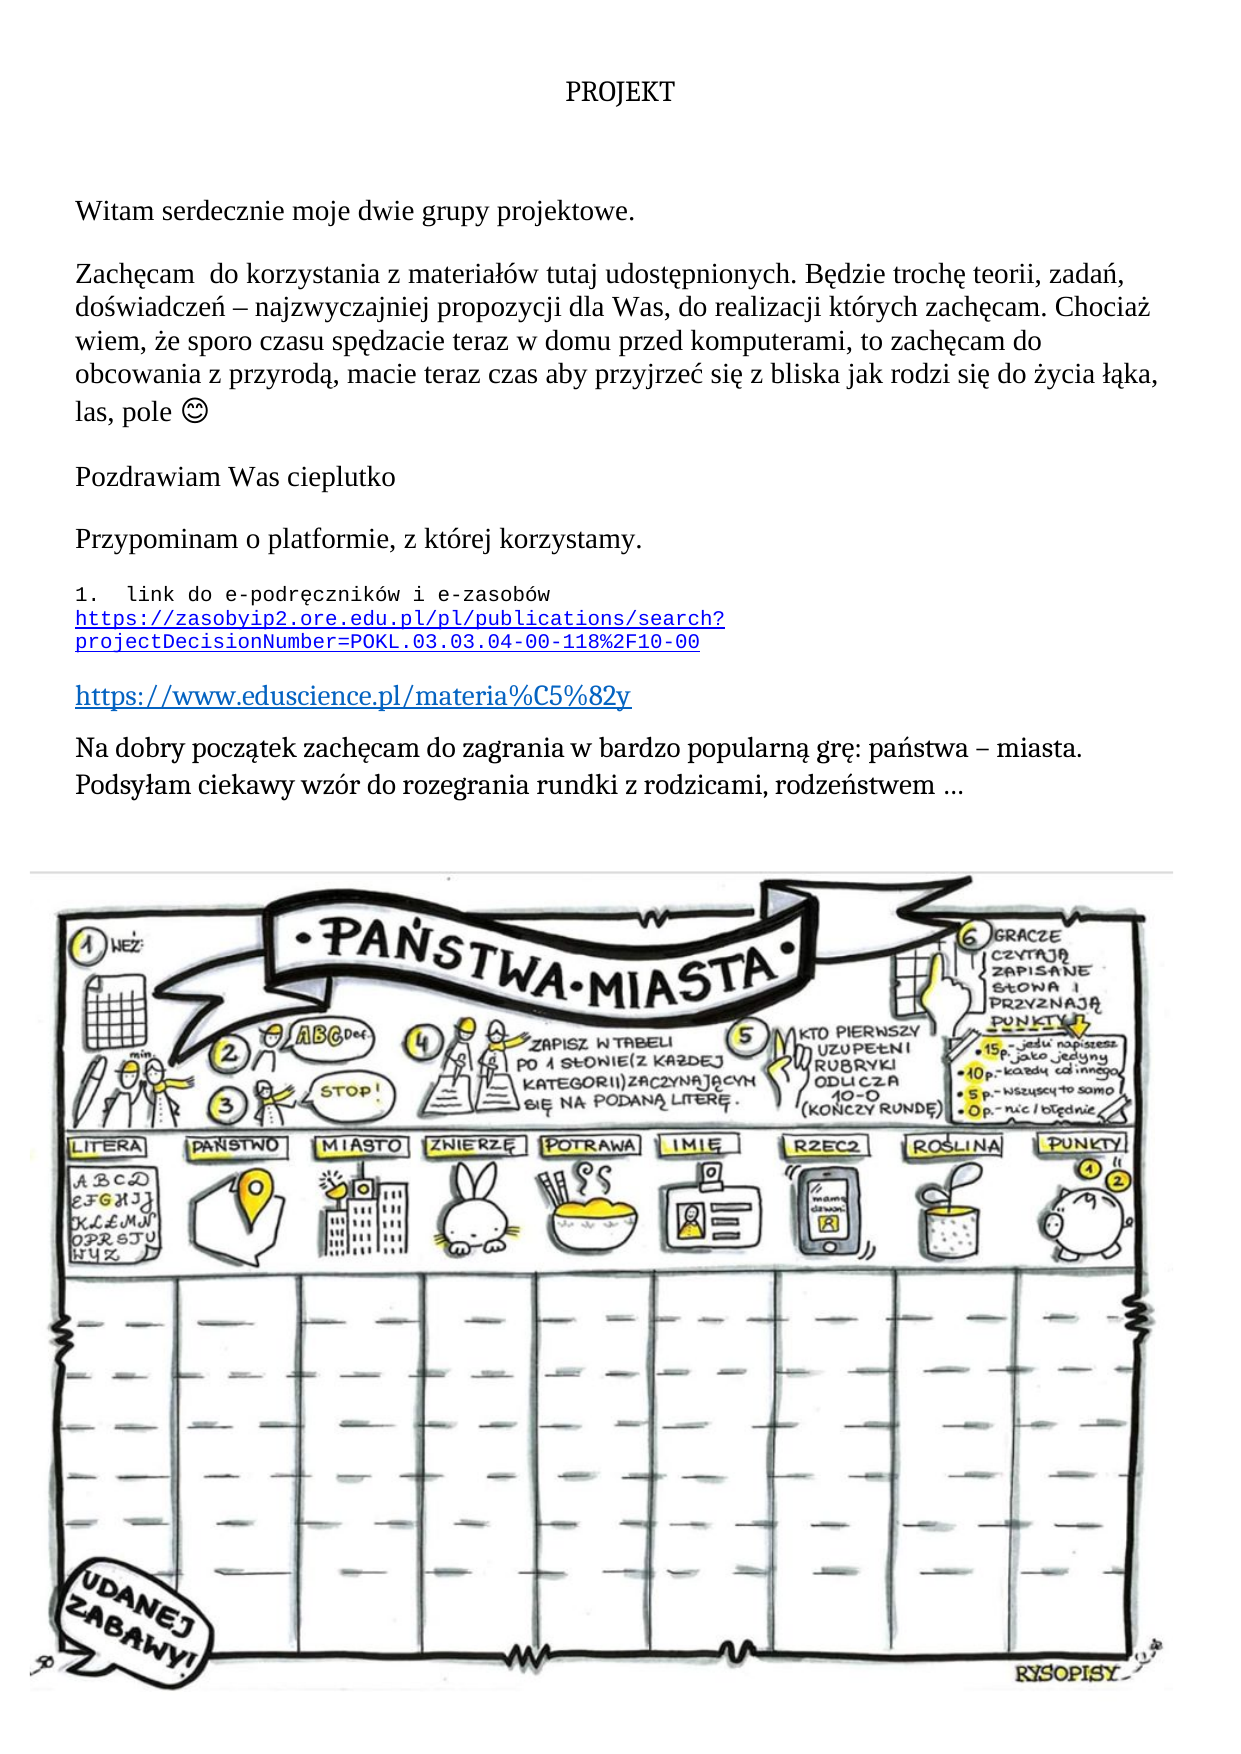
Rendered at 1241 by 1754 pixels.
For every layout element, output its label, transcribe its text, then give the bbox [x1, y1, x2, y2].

text Witam serdecznie moje dwie grupy projektowe. [75, 193, 1165, 227]
text Na dobry początek zachęcam do zagrania w bardzo popularną grę: państwa – miasta. Podsyłam ciekawy wzór do rozegrania rundki z rodzicami, rodzeństwem … [75, 732, 1165, 801]
text https://zasobyip2.ore.edu.pl/pl/publications/search?projectDecisionNumber=POKL.03.03.04-00-118%2F10-00 [75, 608, 1165, 655]
text Zachęcam do korzystania z materiałów tutaj udostępnionych. Będzie trochę teorii, zadań, doświadczeń – najzwyczajniej propozycji dla Was, do realizacji których zachęcam. Chociaż wiem, że sporo czasu spędzacie teraz w domu przed komputerami, to zachęcam do obcowania z przyrodą, macie teraz czas aby przyjrzeć się z bliska jak rodzi się do życia łąka, las, pole [75, 256, 1165, 430]
text 1. link do e-podręczników i e-zasobów [75, 584, 1165, 608]
text Pozdrawiam Was cieplutko [75, 459, 1165, 492]
text PROJEKT [75, 75, 1165, 108]
picture [29, 862, 1174, 1705]
text Przypominam o platformie, z której korzystamy. [75, 522, 1165, 555]
text https://www.eduscience.pl/materia%C5%82y [75, 679, 1165, 712]
